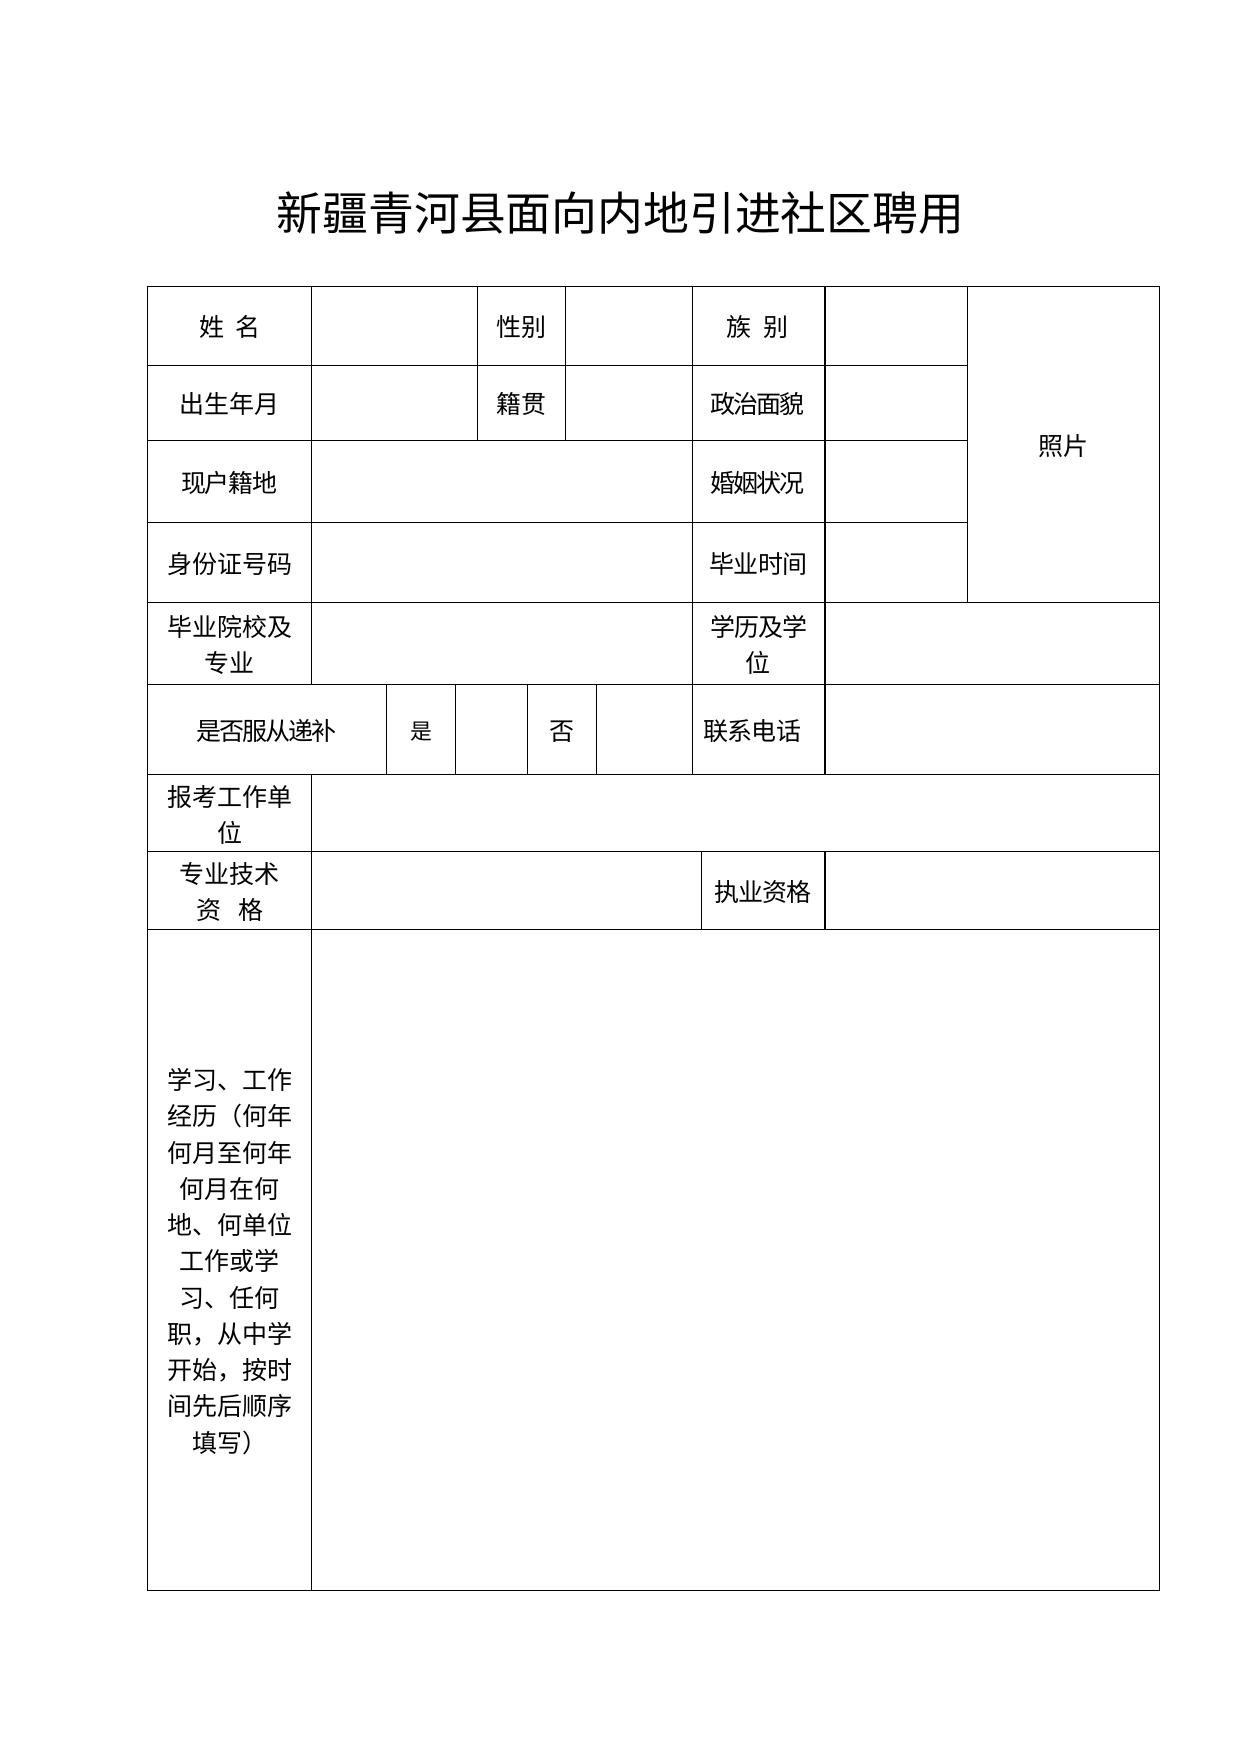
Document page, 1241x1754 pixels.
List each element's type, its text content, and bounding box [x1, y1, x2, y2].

table_header 照片 [968, 287, 1159, 602]
table_cell 政治面貌 [693, 366, 824, 440]
table_cell [312, 523, 692, 602]
table_cell 婚姻状况 [693, 441, 824, 522]
table_header [826, 287, 967, 364]
table_cell 是 [387, 685, 455, 774]
table_cell [312, 366, 477, 440]
table_cell 专业技术 资 格 [148, 852, 311, 929]
table_header [312, 287, 477, 364]
table_cell 身份证号码 [148, 523, 311, 602]
table_cell 执业资格 [702, 852, 824, 929]
table_cell [456, 685, 527, 774]
table_cell 联系电话 [693, 685, 824, 774]
table_cell [826, 603, 1159, 684]
table_cell 报考工作单位 [148, 775, 311, 851]
table_cell 学习、工作经历（何年何月至何年何月在何地、何单位工作或学习、任何职，从中学开始，按时间先后顺序填写） [148, 930, 311, 1590]
table_cell [826, 685, 1159, 774]
table_header 性别 [478, 287, 565, 364]
table_header 姓 名 [148, 287, 311, 364]
table_cell 毕业院校及专业 [148, 603, 311, 684]
text 新疆青河县面向内地引进社区聘用 [148, 162, 1093, 259]
table_cell 毕业时间 [693, 523, 824, 602]
table_cell [826, 441, 967, 522]
table_cell [312, 441, 692, 522]
table_cell [826, 523, 967, 602]
table_cell 现户籍地 [148, 441, 311, 522]
table_cell [566, 366, 692, 440]
table_cell 是否服从递补 [148, 685, 386, 774]
table_cell 籍贯 [478, 366, 565, 440]
table_cell [826, 852, 1159, 929]
table_cell [312, 775, 1159, 851]
table_cell [312, 852, 701, 929]
table_header [566, 287, 692, 364]
table_cell [312, 930, 1159, 1590]
table_cell [826, 366, 967, 440]
table_cell [312, 603, 692, 684]
table_cell 出生年月 [148, 366, 311, 440]
table_header 族 别 [693, 287, 824, 364]
table_cell 否 [528, 685, 596, 774]
table_cell 学历及学位 [693, 603, 824, 684]
table_cell [597, 685, 692, 774]
